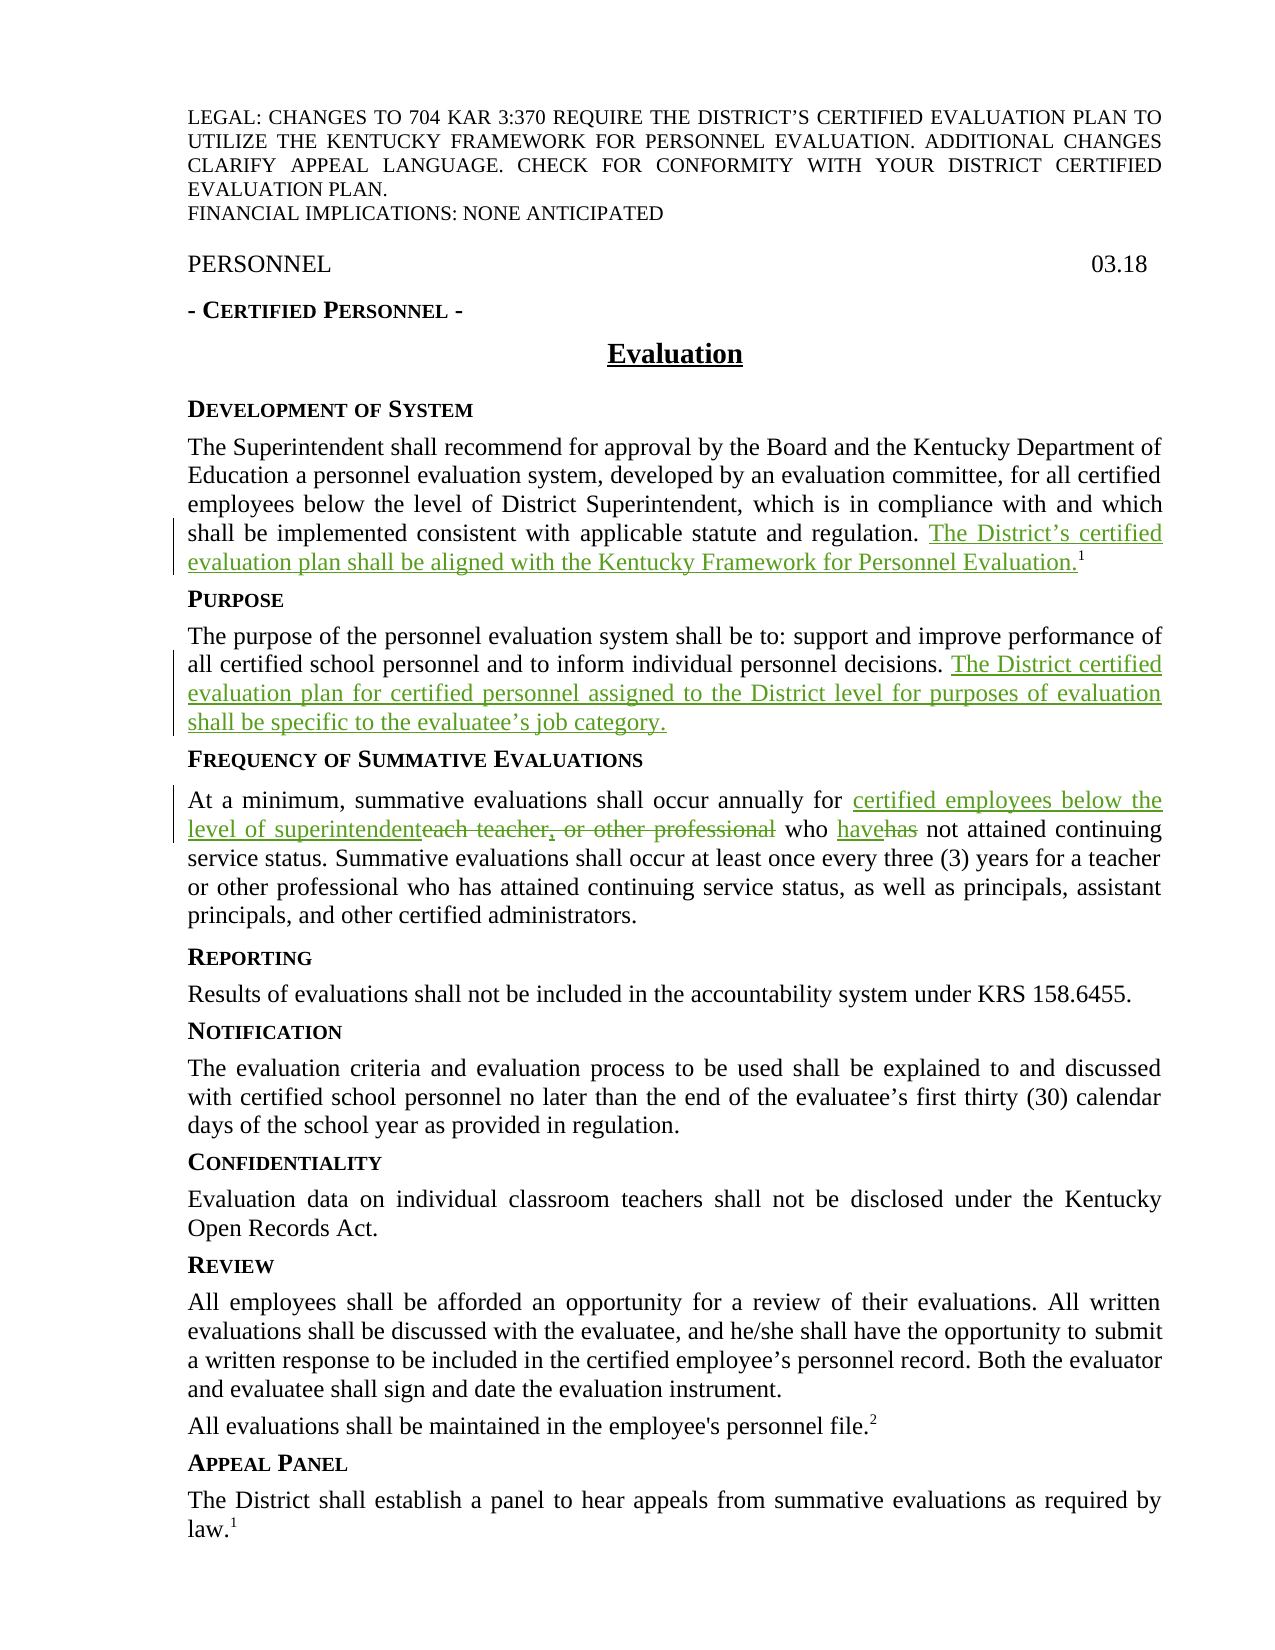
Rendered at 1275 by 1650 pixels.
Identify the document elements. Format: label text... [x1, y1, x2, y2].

text The purpose of the personnel evaluation system shall be to: support and improve performance of all certified school personnel and to inform individual personnel decisions. [187, 621, 1162, 703]
text Results of evaluations shall not be included in the accountability system under KRS 158.6455. [187, 979, 1162, 1007]
text The evaluation criteria and evaluation process to be used shall be explained to and discussed with certified school personnel no later than the end of the evaluatee’s first thirty (30) calendar days of the school year as provided in regulation. [187, 1053, 1162, 1139]
subtitle PERSONNEL AC03.18 [187, 249, 1162, 278]
text Evaluation data on individual classroom teachers shall not be disclosed under the Kentucky Open Records Act. [187, 1184, 1162, 1242]
text All employees shall be afforded an opportunity for a review of their evaluations. All written evaluations shall be discussed with the evaluatee, and he/she shall have the opportunity to submit a written response to be included in the certified employee’s personnel record. Both the evaluator and evaluatee shall sign and date the evaluation instrument. [187, 1287, 1162, 1402]
subtitle Reporting [187, 942, 1162, 970]
subtitle Review [187, 1250, 1162, 1279]
subtitle Development of System [187, 394, 1162, 423]
text The District shall establish a panel to hear appeals from summative evaluations as required by law.1 [187, 1485, 1162, 1542]
subtitle Appeal Panel [187, 1448, 1162, 1477]
text FINANCIAL IMPLICATIONS: NONE ANTICIPATED [187, 201, 1162, 225]
subtitle Notification [187, 1016, 1162, 1044]
subtitle Frequency of Summative Evaluations [187, 744, 1162, 773]
text LEGAL: CHANGES TO 704 KAR 3:370 REQUIRE THE DISTRICT’S CERTIFIED EVALUATION PLAN TO UTILIZE THE KENTUCKY FRAMEWORK FOR PERSONNEL EVALUATION. ADDITIONAL CHANGES CLARIFY APPEAL LANGUAGE. CHECK FOR CONFORMITY WITH YOUR DISTRICT CERTIFIED EVALUATION PLAN. [187, 105, 1162, 201]
text - Certified Personnel - [187, 295, 1162, 323]
text The purpose of the personnel evaluation system shall be to: support and improve performance of all certified school personnel and to inform individual personnel decisions. [187, 704, 1162, 736]
title Evaluation [187, 336, 1162, 369]
subtitle Purpose [187, 584, 1162, 612]
text The Superintendent shall recommend for approval by the Board and the Kentucky Department of Education a personnel evaluation system, developed by an evaluation committee, for all certified employees below the level of District Superintendent, which is in compliance with and which shall be implemented consistent with applicable statute and regulation. 1 [187, 432, 1162, 575]
text At a minimum, summative evaluations shall occur annually for who not attained continuing service status. Summative evaluations shall occur at least once every three (3) years for a teacher or other professional who has attained continuing service status, as well as principals, assistant principals, and other certified administrators. [187, 785, 1162, 929]
subtitle Confidentiality [187, 1147, 1162, 1176]
text All evaluations shall be maintained in the employee's personnel file.2 [187, 1411, 1162, 1439]
